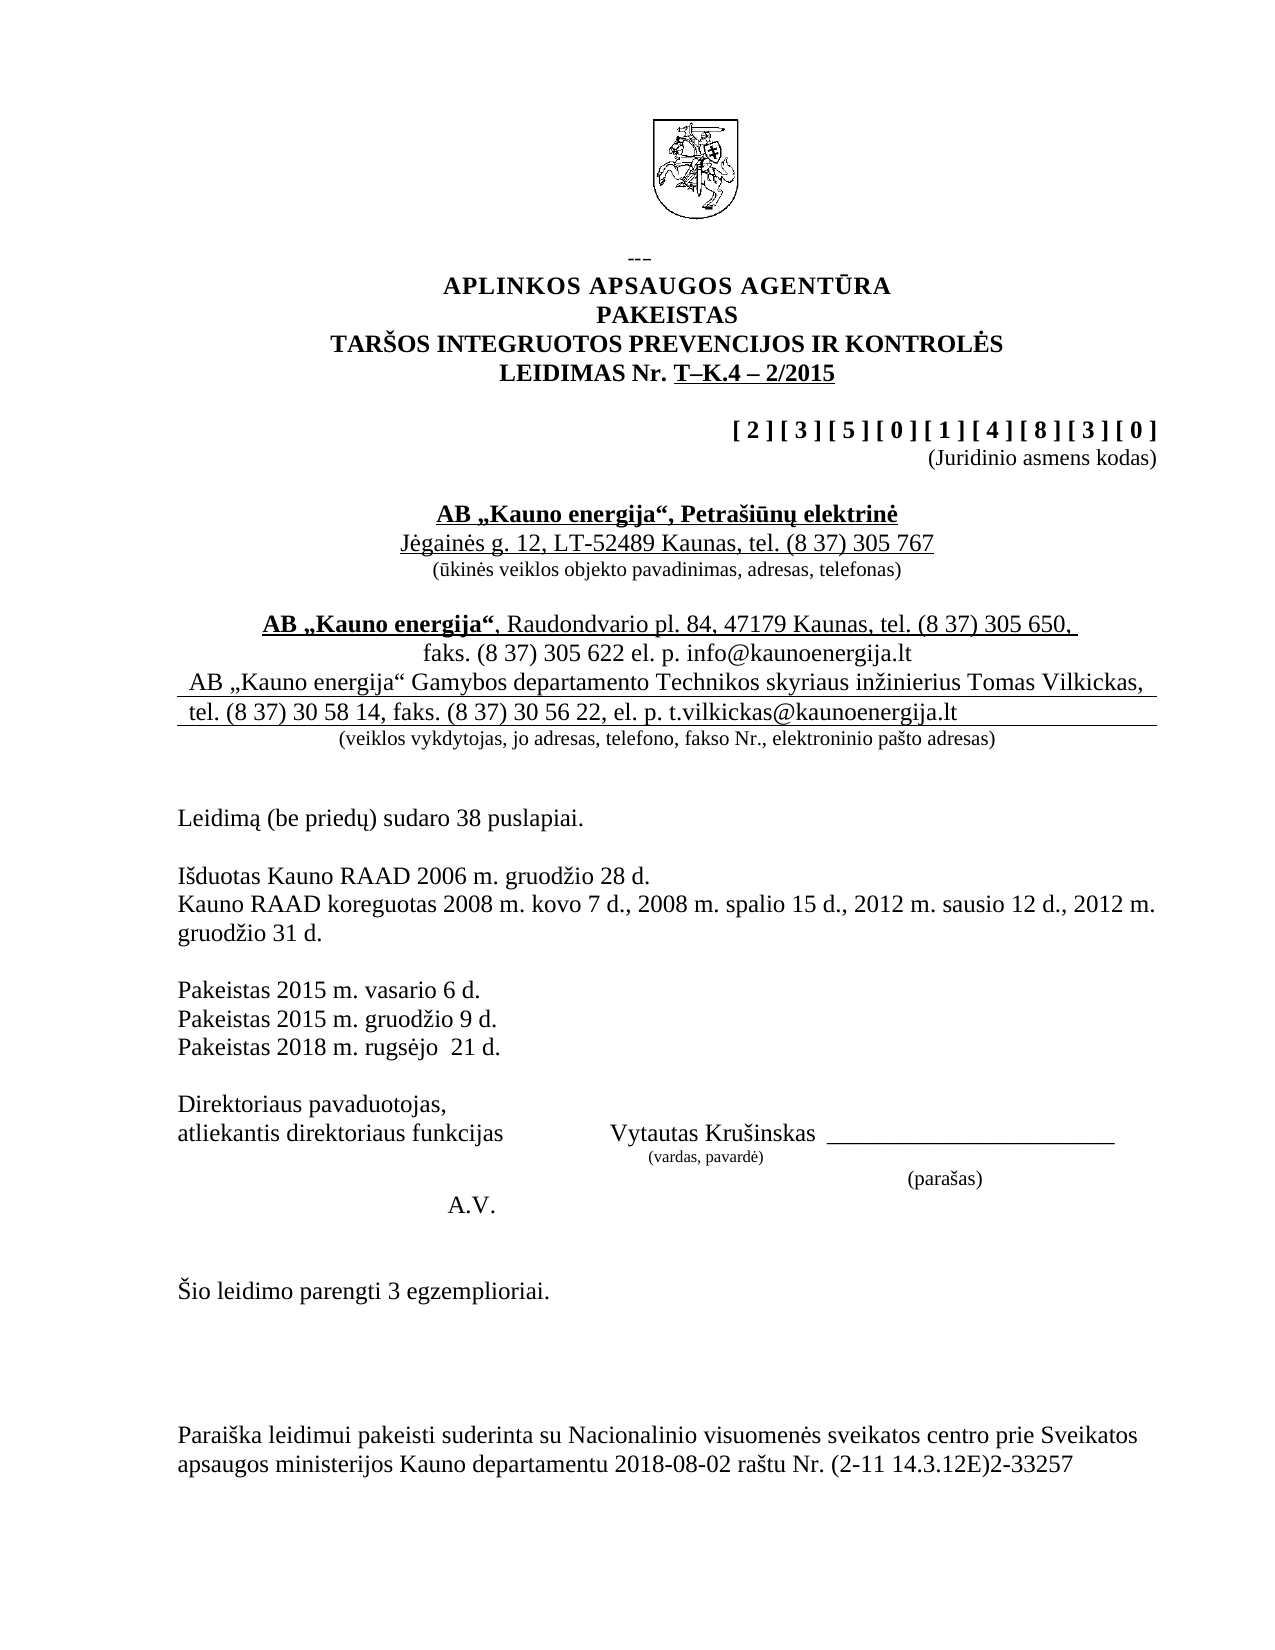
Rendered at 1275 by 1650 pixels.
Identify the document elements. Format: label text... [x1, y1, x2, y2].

text Pakeistas 2015 m. gruodžio 9 d. [177, 1004, 1157, 1032]
table_cell tel. (8 37) 30 58 14, faks. (8 37) 30 56 22, el. p. t.vilkickas@kaunoenergija.lt [177, 697, 1157, 725]
text TARŠOS INTEGRUOTOS PREVENCIJOS IR KONTROLĖS [177, 329, 1157, 358]
text Kauno RAAD koreguotas 2008 m. kovo 7 d., 2008 m. spalio 15 d., 2012 m. sausio 12 d., 2012 m. gruodžio 31 d. [177, 889, 1157, 947]
text (ūkinės veiklos objekto pavadinimas, adresas, telefonas) [177, 556, 1157, 581]
text Jėgainės g. 12, LT-52489 Kaunas, tel. (8 37) 305 767 [177, 528, 1157, 556]
text Pakeistas 2015 m. vasario 6 d. [177, 975, 1157, 1004]
table_header AB „Kauno energija“ Gamybos departamento Technikos skyriaus inžinierius Tomas Vilkickas, [177, 667, 1157, 696]
text (Juridinio asmens kodas) [177, 444, 1157, 470]
text Pakeistas 2018 m. rugsėjo 21 d. [177, 1032, 1157, 1061]
text (veiklos vykdytojas, jo adresas, telefono, fakso Nr., elektroninio pašto adresas) [177, 726, 1157, 750]
text Išduotas Kauno RAAD 2006 m. gruodžio 28 d. [177, 861, 1157, 889]
text (parašas) [177, 1166, 1157, 1190]
text AB „Kauno energija“, Petrašiūnų elektrinė [177, 499, 1157, 528]
text Paraiška leidimui pakeisti suderinta su Nacionalinio visuomenės sveikatos centro prie Sveikatos apsaugos ministerijos Kauno departamentu 2018-08-02 raštu Nr. (2-11 14.3.12E)2-33257 [177, 1420, 1157, 1477]
text A.V. [177, 1190, 1157, 1219]
text Šio leidimo parengti 3 egzemplioriai. [177, 1276, 1157, 1305]
text faks. (8 37) 305 622 el. p. info@kaunoenergija.lt [177, 638, 1157, 667]
text [ 2 ] [ 3 ] [ 5 ] [ 0 ] [ 1 ] [ 4 ] [ 8 ] [ 3 ] [ 0 ] [177, 415, 1157, 444]
text AB „Kauno energija“, Raudondvario pl. 84, 47179 Kaunas, tel. (8 37) 305 650, [177, 609, 1157, 638]
text Direktoriaus pavaduotojas, [177, 1089, 1157, 1118]
text LEIDIMAS Nr. T–K.4 – 2/2015 [177, 358, 1157, 386]
text atliekantis direktoriaus funkcijas Vytautas Krušinskas _______________________ [177, 1118, 1157, 1147]
text APLINKOS APSAUGOS AGENTŪRA [177, 271, 1157, 300]
picture [652, 118, 739, 220]
text (vardas, pavardė) [177, 1147, 1157, 1166]
text PAKEISTAS [177, 300, 1157, 329]
text --– [552, 118, 1157, 271]
text Leidimą (be priedų) sudaro 38 puslapiai. [177, 803, 1157, 832]
